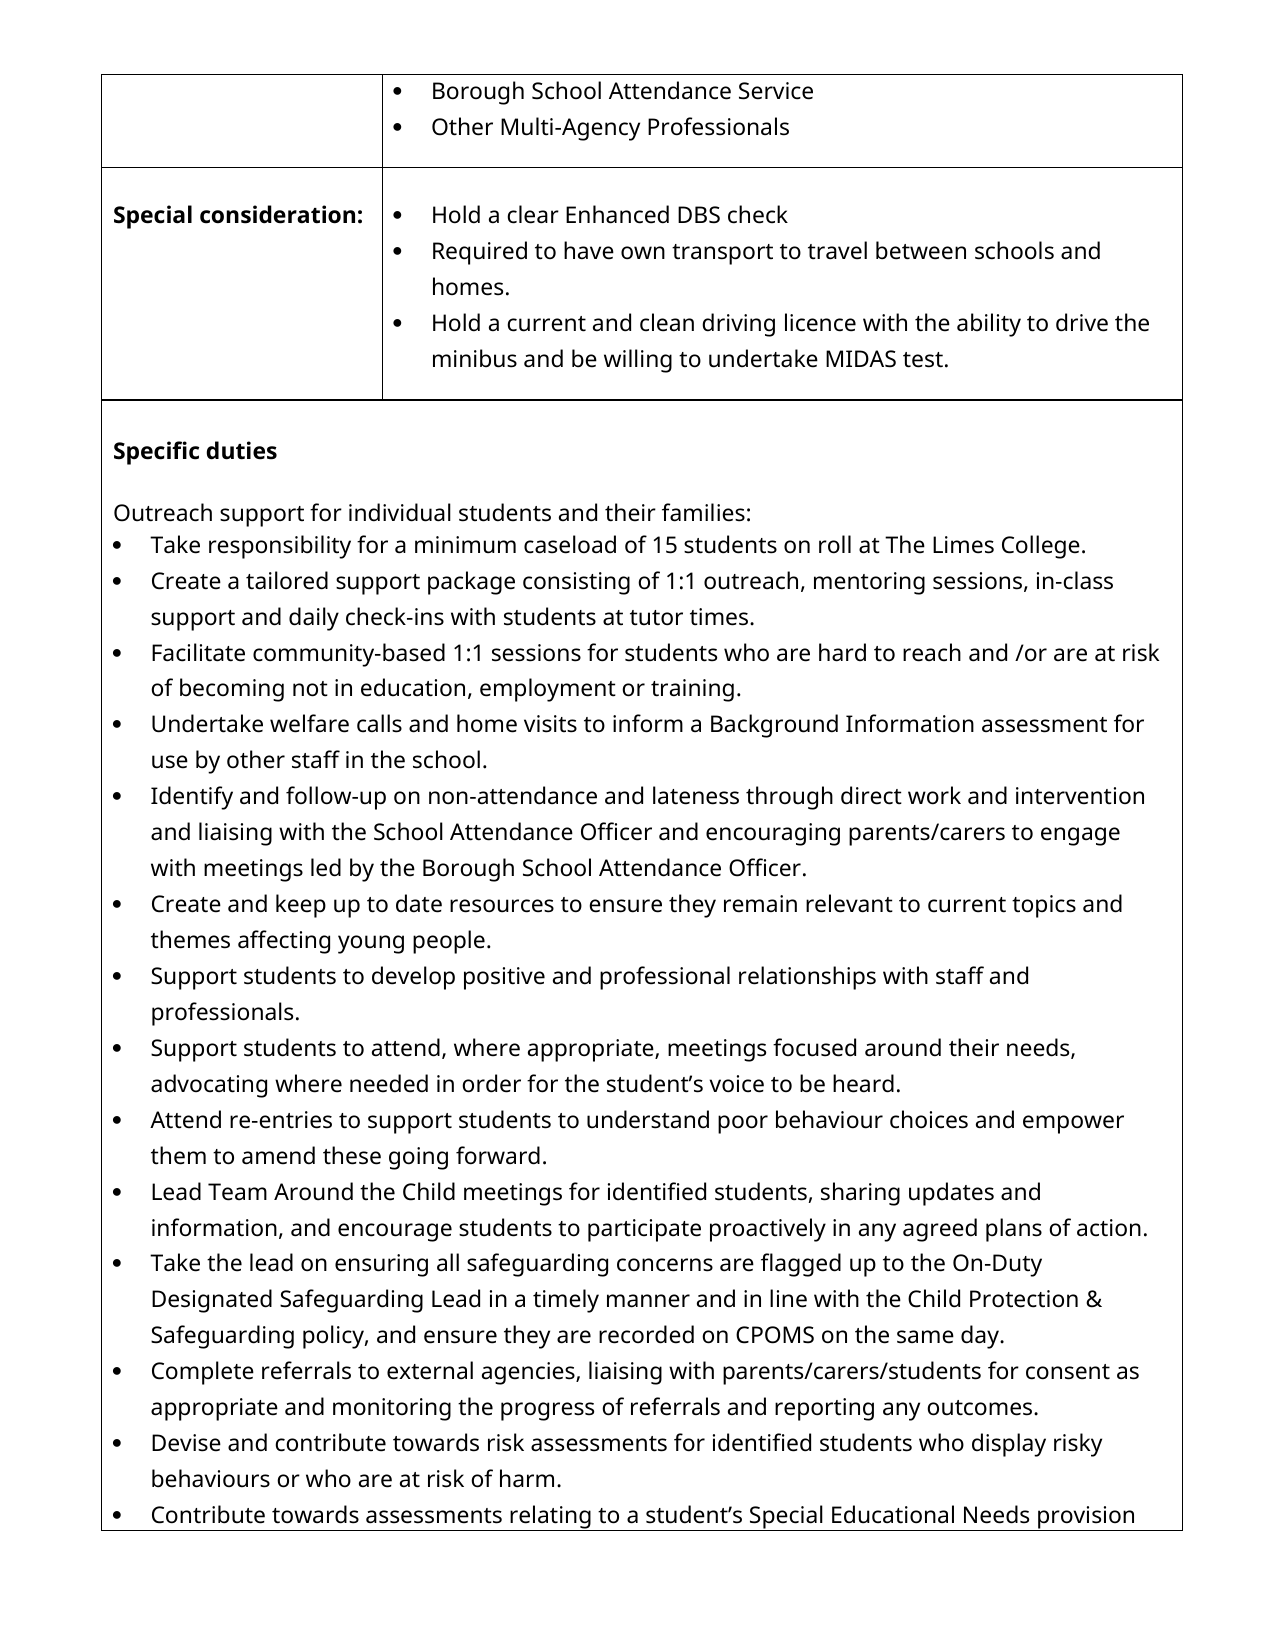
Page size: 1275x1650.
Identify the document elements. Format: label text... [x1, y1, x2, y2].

table_cell Special consideration: [102, 168, 382, 399]
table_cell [102, 75, 382, 167]
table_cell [383, 75, 1182, 167]
table_cell Hold a clear Enhanced DBS check Required to have own transport to travel between schools and homes. Hold a current and clean driving licence with the ability to drive the minibus and be willing to undertake MIDAS test. [383, 168, 1182, 399]
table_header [102, 401, 1182, 1530]
